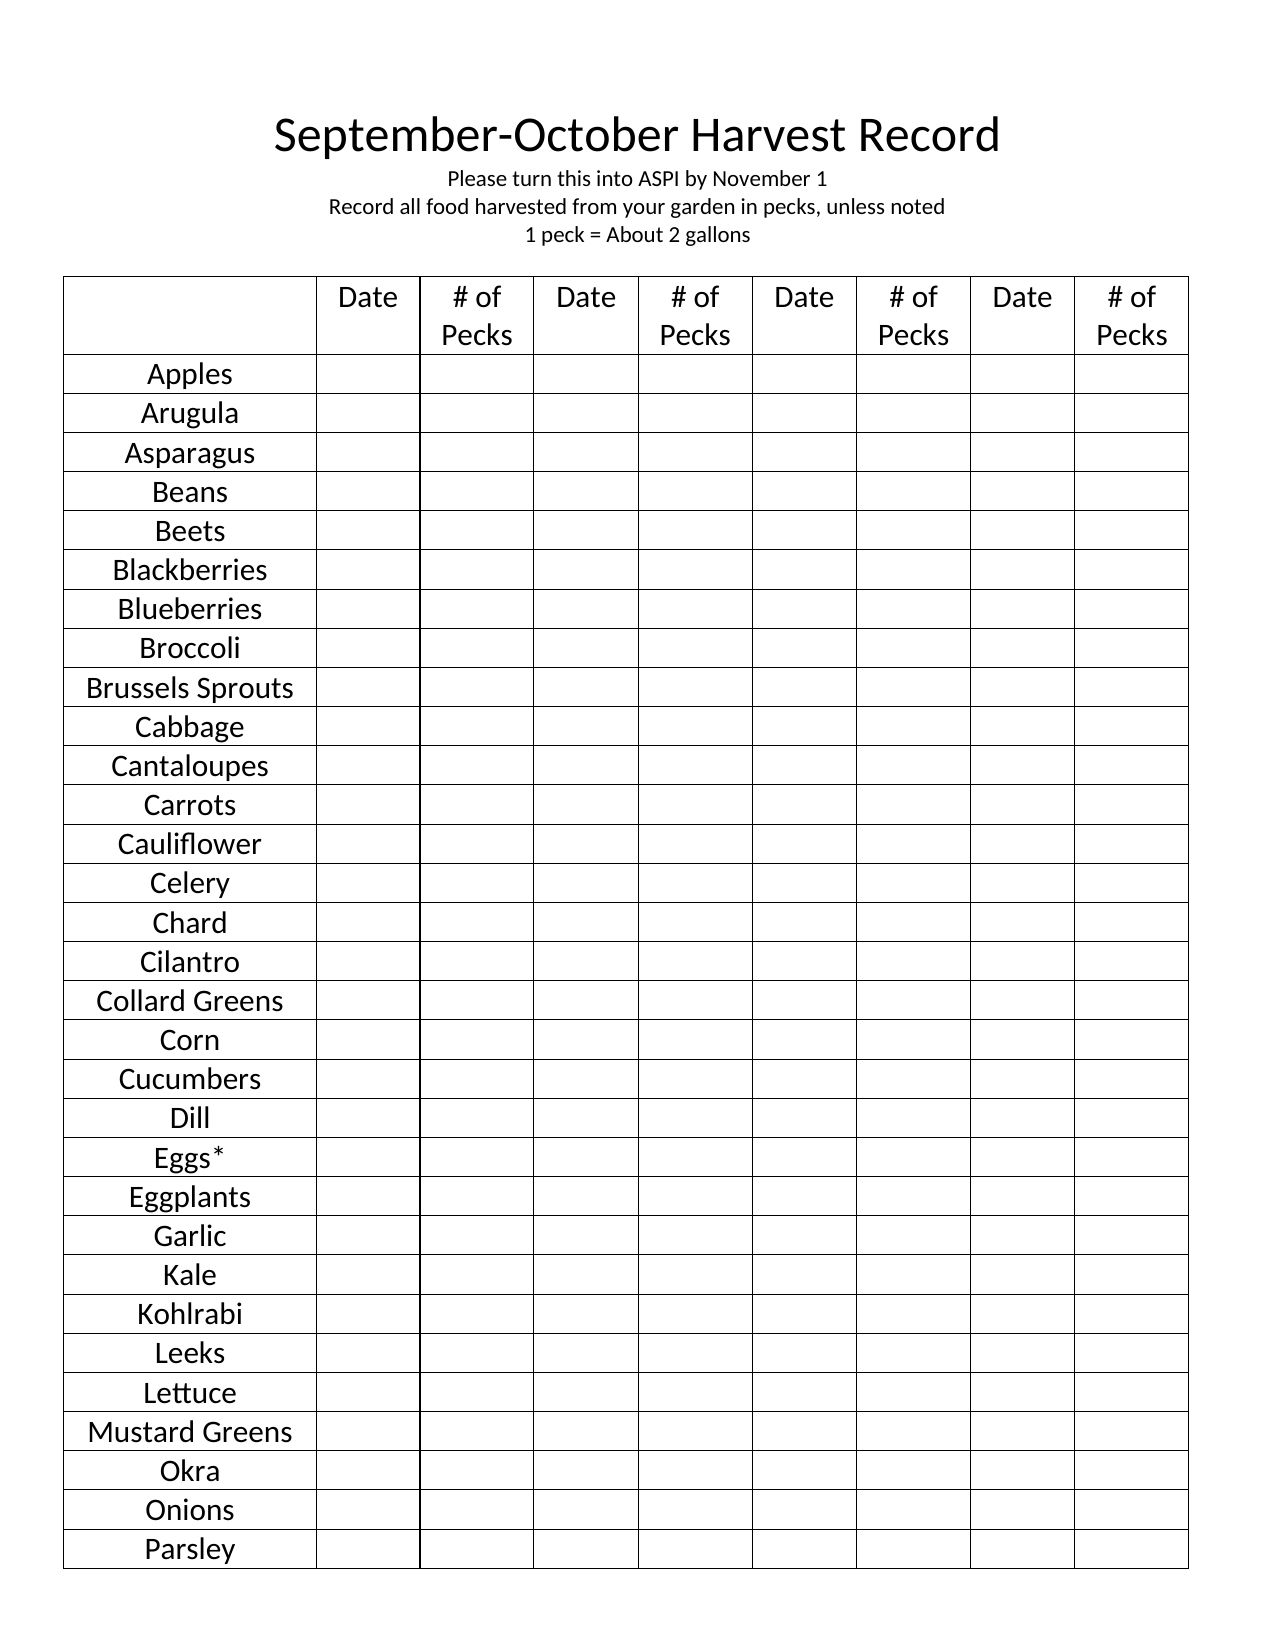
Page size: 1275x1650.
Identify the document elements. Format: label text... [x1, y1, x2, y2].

table_cell [971, 668, 1074, 706]
table_cell [1075, 1020, 1188, 1058]
table_cell [1075, 1295, 1188, 1333]
table_cell [317, 1060, 419, 1098]
table_cell [753, 1334, 856, 1372]
table_cell [421, 746, 533, 784]
table_cell [534, 1295, 638, 1333]
table_cell [534, 864, 638, 902]
table_cell [317, 668, 419, 706]
table_cell [534, 472, 638, 510]
table_cell [421, 1216, 533, 1254]
table_cell [639, 668, 752, 706]
table_cell [753, 1060, 856, 1098]
table_cell [421, 472, 533, 510]
table_header Date [971, 277, 1074, 353]
table_cell [857, 355, 970, 393]
table_cell [317, 1334, 419, 1372]
table_cell [1075, 472, 1188, 510]
table_cell [534, 511, 638, 549]
table_cell [857, 1216, 970, 1254]
table_cell [857, 1490, 970, 1528]
table_cell [317, 1412, 419, 1450]
table_cell [639, 1020, 752, 1058]
table_cell Corn [64, 1020, 316, 1058]
table_cell [421, 1490, 533, 1528]
table_cell [1075, 1490, 1188, 1528]
table_cell [639, 355, 752, 393]
table_cell [857, 550, 970, 588]
table_cell [421, 864, 533, 902]
text Please turn this into ASPI by November 1 [75, 164, 1200, 192]
table_cell [317, 1138, 419, 1176]
table_cell [421, 1177, 533, 1215]
table_cell [534, 981, 638, 1019]
table_cell [971, 942, 1074, 980]
table_cell [421, 668, 533, 706]
table_cell [971, 1020, 1074, 1058]
table_cell [534, 1020, 638, 1058]
table_cell [753, 903, 856, 941]
table_cell Cantaloupes [64, 746, 316, 784]
table_cell [857, 1020, 970, 1058]
table_cell [1075, 1099, 1188, 1137]
table_cell [971, 394, 1074, 432]
table_cell Parsley [64, 1530, 316, 1568]
table_cell [857, 668, 970, 706]
table_cell [639, 1060, 752, 1098]
table_cell [639, 1530, 752, 1568]
table_cell [421, 1099, 533, 1137]
table_cell [639, 511, 752, 549]
table_cell [1075, 629, 1188, 667]
table_cell [971, 1490, 1074, 1528]
table_cell [1075, 355, 1188, 393]
table_cell [857, 1334, 970, 1372]
table_cell [753, 942, 856, 980]
text Record all food harvested from your garden in pecks, unless noted [75, 192, 1200, 220]
table_cell [753, 511, 856, 549]
table_cell [421, 1020, 533, 1058]
table_cell [857, 433, 970, 471]
table_header Date [317, 277, 419, 353]
table_header # of Pecks [639, 277, 752, 353]
table_cell [753, 864, 856, 902]
table_cell Beets [64, 511, 316, 549]
table_cell Cucumbers [64, 1060, 316, 1098]
table_cell Broccoli [64, 629, 316, 667]
table_cell [421, 1295, 533, 1333]
table_cell [857, 825, 970, 863]
table_cell [857, 1295, 970, 1333]
table_cell [971, 707, 1074, 745]
table_cell [1075, 942, 1188, 980]
table_cell [1075, 433, 1188, 471]
table_cell [421, 1255, 533, 1293]
table_cell [421, 825, 533, 863]
table_cell [857, 1530, 970, 1568]
table_cell [857, 1138, 970, 1176]
table_cell [639, 746, 752, 784]
table_header [64, 277, 316, 353]
table_cell [534, 355, 638, 393]
table_cell [421, 629, 533, 667]
table_cell [971, 903, 1074, 941]
table_cell Lettuce [64, 1373, 316, 1411]
table_cell [421, 355, 533, 393]
table_cell [534, 785, 638, 823]
table_cell Mustard Greens [64, 1412, 316, 1450]
table_cell [534, 550, 638, 588]
table_cell [639, 785, 752, 823]
table_cell [857, 1412, 970, 1450]
table_cell [639, 590, 752, 628]
table_cell [421, 981, 533, 1019]
table_cell [753, 355, 856, 393]
table_cell [857, 511, 970, 549]
table_cell [1075, 1255, 1188, 1293]
table_cell [421, 1530, 533, 1568]
table_cell [639, 707, 752, 745]
table_cell [421, 550, 533, 588]
table_cell [317, 1295, 419, 1333]
table_header # of Pecks [1075, 277, 1188, 353]
table_cell [971, 1216, 1074, 1254]
table_cell [971, 1099, 1074, 1137]
table_cell [753, 433, 856, 471]
table_cell [317, 903, 419, 941]
table_cell [1075, 1060, 1188, 1098]
table_cell [753, 785, 856, 823]
table_cell Asparagus [64, 433, 316, 471]
table_cell [857, 590, 970, 628]
table_header Date [753, 277, 856, 353]
table_cell [534, 825, 638, 863]
table_cell [857, 472, 970, 510]
table_header Date [534, 277, 638, 353]
table_cell [534, 1412, 638, 1450]
table_cell [753, 707, 856, 745]
table_cell [1075, 981, 1188, 1019]
table_cell [1075, 1451, 1188, 1489]
table_cell [639, 1412, 752, 1450]
table_cell Dill [64, 1099, 316, 1137]
table_cell [534, 942, 638, 980]
table_cell [534, 1177, 638, 1215]
table_cell [421, 1334, 533, 1372]
table_cell [421, 1373, 533, 1411]
table_cell [857, 1177, 970, 1215]
table_cell [421, 903, 533, 941]
table_cell [317, 1373, 419, 1411]
table_cell [534, 433, 638, 471]
table_cell [639, 1138, 752, 1176]
table_cell [753, 394, 856, 432]
table_cell [639, 1177, 752, 1215]
table_cell Eggplants [64, 1177, 316, 1215]
table_cell [534, 1530, 638, 1568]
table_cell [317, 511, 419, 549]
table_cell Beans [64, 472, 316, 510]
table_cell [639, 433, 752, 471]
table_cell [317, 864, 419, 902]
table_cell [971, 825, 1074, 863]
table_cell Chard [64, 903, 316, 941]
table_cell [971, 1373, 1074, 1411]
text 1 peck = About 2 gallons [75, 220, 1200, 248]
table_cell [857, 394, 970, 432]
table_cell [857, 903, 970, 941]
table_cell [753, 1295, 856, 1333]
table_cell [534, 1373, 638, 1411]
table_cell [971, 1060, 1074, 1098]
table_cell [1075, 550, 1188, 588]
table_cell [317, 746, 419, 784]
table_cell [639, 472, 752, 510]
table_cell [753, 472, 856, 510]
table_cell [1075, 511, 1188, 549]
table_cell [534, 1255, 638, 1293]
table_cell [971, 1334, 1074, 1372]
table_cell [639, 981, 752, 1019]
table_cell [971, 550, 1074, 588]
table_cell Brussels Sprouts [64, 668, 316, 706]
table_cell [1075, 394, 1188, 432]
table_cell [971, 981, 1074, 1019]
table_cell [971, 1138, 1074, 1176]
table_cell [1075, 590, 1188, 628]
table_cell [317, 629, 419, 667]
table_cell [317, 825, 419, 863]
table_cell [971, 355, 1074, 393]
table_cell [753, 1177, 856, 1215]
table_cell Blackberries [64, 550, 316, 588]
table_cell [317, 550, 419, 588]
table_cell [971, 511, 1074, 549]
table_cell [1075, 825, 1188, 863]
table_cell [639, 1490, 752, 1528]
table_cell [317, 785, 419, 823]
table_cell [753, 550, 856, 588]
table_cell [534, 1490, 638, 1528]
table_cell [753, 668, 856, 706]
table_cell [639, 1099, 752, 1137]
table_cell [534, 1216, 638, 1254]
table_cell [753, 1451, 856, 1489]
table_cell [1075, 746, 1188, 784]
table_cell [317, 981, 419, 1019]
table_cell [753, 1138, 856, 1176]
table_cell [1075, 668, 1188, 706]
table_cell [317, 1216, 419, 1254]
table_cell [639, 825, 752, 863]
table_cell Kale [64, 1255, 316, 1293]
table_cell [317, 1490, 419, 1528]
table_cell [753, 1530, 856, 1568]
table_cell [317, 1020, 419, 1058]
table_cell [1075, 1412, 1188, 1450]
table_cell Garlic [64, 1216, 316, 1254]
table_cell [1075, 864, 1188, 902]
table_cell [857, 1060, 970, 1098]
table_cell [317, 355, 419, 393]
table_cell [753, 825, 856, 863]
table_cell [971, 1412, 1074, 1450]
table_cell [971, 785, 1074, 823]
table_cell [753, 1373, 856, 1411]
table_cell [753, 981, 856, 1019]
table_cell [534, 1099, 638, 1137]
table_cell [1075, 785, 1188, 823]
table_cell [971, 1255, 1074, 1293]
table_cell [639, 550, 752, 588]
table_cell [1075, 1373, 1188, 1411]
table_cell [971, 1530, 1074, 1568]
table_cell [639, 1373, 752, 1411]
table_cell [753, 1020, 856, 1058]
table_cell [639, 394, 752, 432]
table_cell [421, 707, 533, 745]
table_cell Arugula [64, 394, 316, 432]
text September-October Harvest Record [75, 103, 1200, 164]
table_cell [857, 1255, 970, 1293]
table_cell [971, 629, 1074, 667]
table_cell [857, 785, 970, 823]
table_cell [639, 1334, 752, 1372]
table_cell [753, 1216, 856, 1254]
table_cell [1075, 1216, 1188, 1254]
table_cell [857, 864, 970, 902]
table_cell Eggs* [64, 1138, 316, 1176]
table_cell [857, 942, 970, 980]
table_cell Leeks [64, 1334, 316, 1372]
table_cell [639, 903, 752, 941]
table_cell [639, 864, 752, 902]
table_cell [421, 785, 533, 823]
table_cell [317, 1530, 419, 1568]
table_cell [753, 1255, 856, 1293]
table_cell [639, 1216, 752, 1254]
table_cell Collard Greens [64, 981, 316, 1019]
table_cell [1075, 1334, 1188, 1372]
table_cell [317, 1451, 419, 1489]
table_cell [971, 590, 1074, 628]
table_cell [1075, 1530, 1188, 1568]
table_cell [317, 707, 419, 745]
table_cell [753, 746, 856, 784]
table_cell [534, 1060, 638, 1098]
table_cell Cilantro [64, 942, 316, 980]
table_cell [317, 394, 419, 432]
table_cell Apples [64, 355, 316, 393]
table_cell [753, 1099, 856, 1137]
table_cell [421, 1060, 533, 1098]
table_cell [639, 629, 752, 667]
table_cell Carrots [64, 785, 316, 823]
table_cell [753, 1490, 856, 1528]
table_cell [639, 1295, 752, 1333]
table_cell [317, 1099, 419, 1137]
table_cell [1075, 1138, 1188, 1176]
table_cell [534, 1334, 638, 1372]
table_cell [639, 1255, 752, 1293]
table_cell [857, 981, 970, 1019]
table_cell [421, 1412, 533, 1450]
table_cell [421, 942, 533, 980]
table_cell Blueberries [64, 590, 316, 628]
table_cell [1075, 1177, 1188, 1215]
table_cell [534, 746, 638, 784]
table_cell [971, 472, 1074, 510]
table_cell [534, 903, 638, 941]
table_cell [534, 590, 638, 628]
table_cell [534, 394, 638, 432]
table_cell [857, 707, 970, 745]
table_cell [534, 707, 638, 745]
table_cell [421, 1138, 533, 1176]
table_cell [639, 942, 752, 980]
table_cell [421, 394, 533, 432]
table_cell [971, 746, 1074, 784]
table_cell Cabbage [64, 707, 316, 745]
table_cell [421, 433, 533, 471]
table_cell [534, 1451, 638, 1489]
table_cell [534, 629, 638, 667]
table_cell [857, 1373, 970, 1411]
table_cell [1075, 903, 1188, 941]
table_cell [1075, 707, 1188, 745]
table_header # of Pecks [857, 277, 970, 353]
table_cell [534, 668, 638, 706]
table_cell [421, 1451, 533, 1489]
table_cell [421, 590, 533, 628]
table_cell [857, 1099, 970, 1137]
table_cell Cauliflower [64, 825, 316, 863]
table_cell [317, 590, 419, 628]
table_cell [971, 1295, 1074, 1333]
table_cell [753, 629, 856, 667]
table_cell [971, 1451, 1074, 1489]
table_cell [857, 746, 970, 784]
table_header # of Pecks [421, 277, 533, 353]
table_cell [971, 864, 1074, 902]
table_cell [317, 1255, 419, 1293]
table_cell [317, 1177, 419, 1215]
table_cell [857, 629, 970, 667]
table_cell [971, 1177, 1074, 1215]
table_cell [857, 1451, 970, 1489]
table_cell Okra [64, 1451, 316, 1489]
table_cell [317, 433, 419, 471]
table_cell [534, 1138, 638, 1176]
table_cell [971, 433, 1074, 471]
table_cell [317, 472, 419, 510]
table_cell Kohlrabi [64, 1295, 316, 1333]
table_cell [753, 590, 856, 628]
table_cell [421, 511, 533, 549]
table_cell [639, 1451, 752, 1489]
table_cell Celery [64, 864, 316, 902]
table_cell Onions [64, 1490, 316, 1528]
table_cell [317, 942, 419, 980]
table_cell [753, 1412, 856, 1450]
